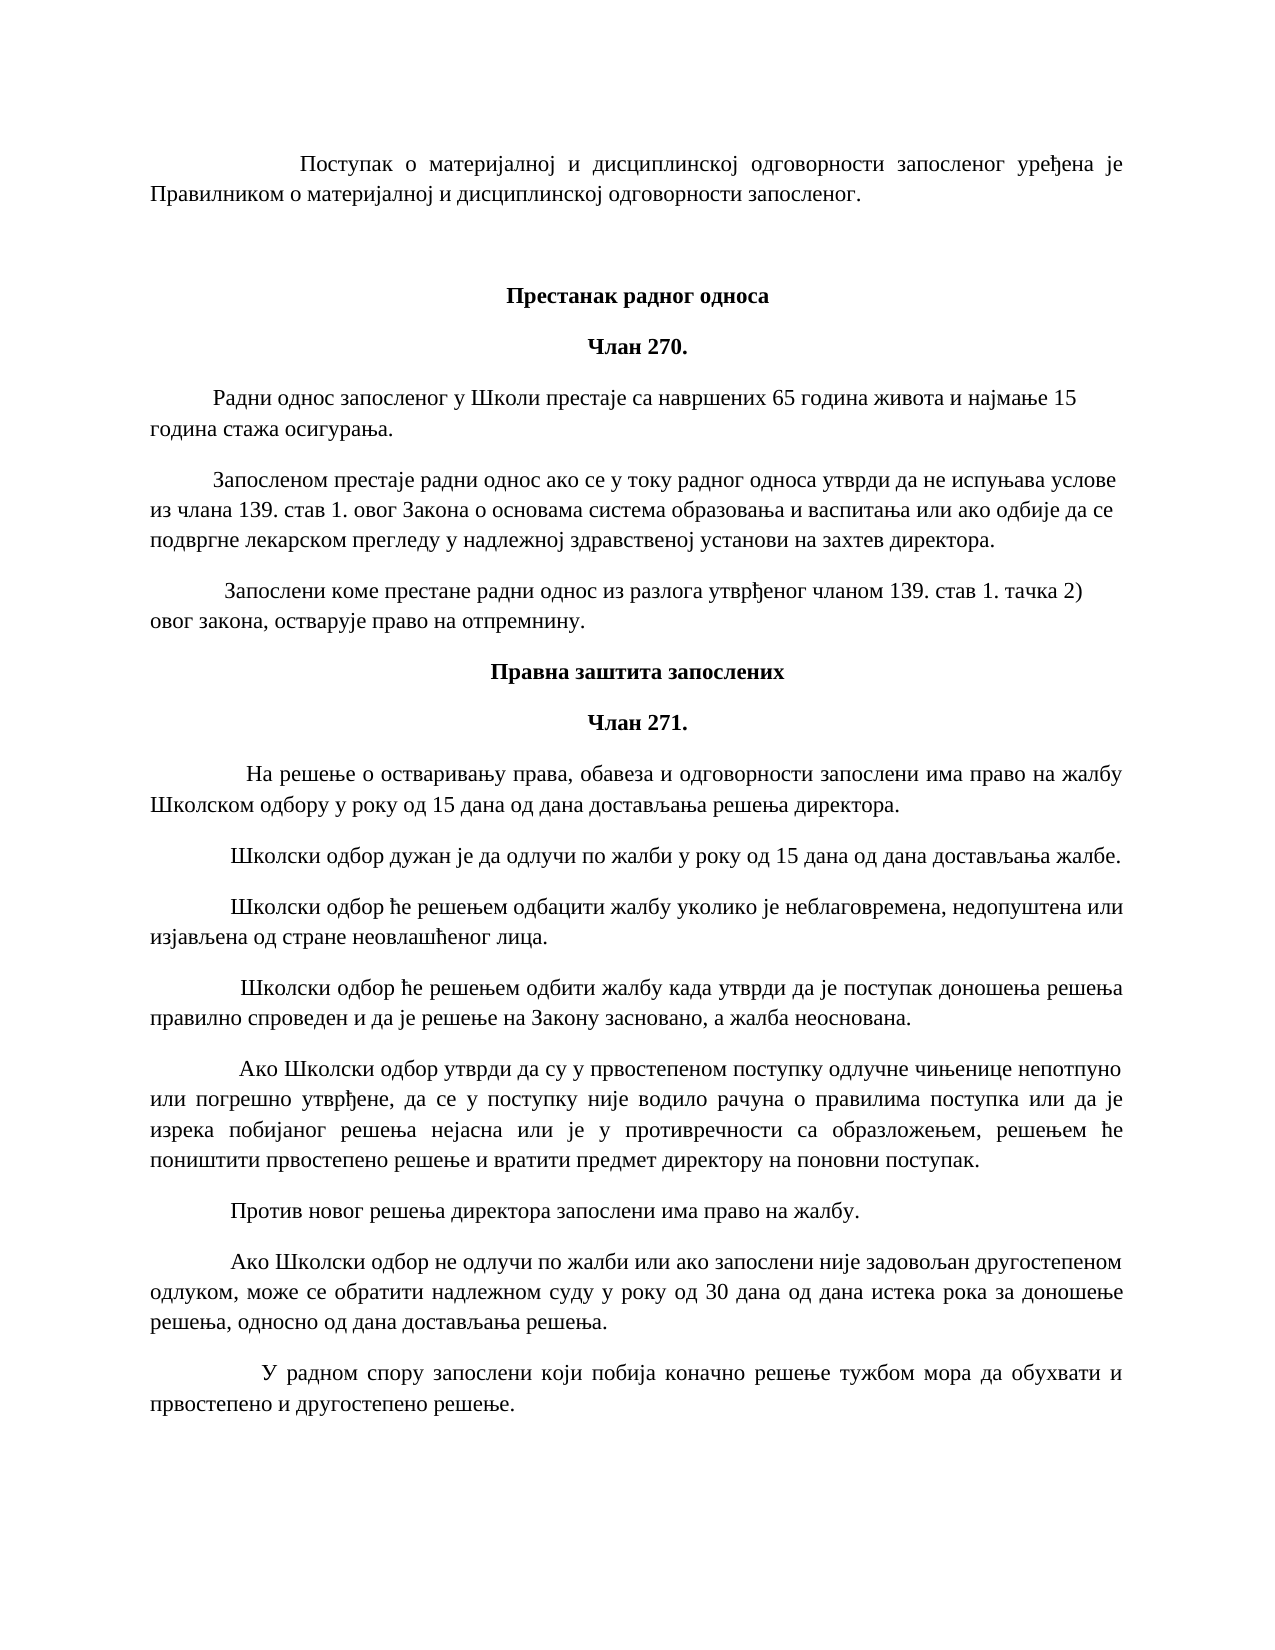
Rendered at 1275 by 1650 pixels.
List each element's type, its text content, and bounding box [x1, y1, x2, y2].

text Школски одбор дужан је да одлучи по жалби у року од 15 дана од дана достављања жалбе. [150, 842, 1125, 868]
text На решење о остваривању права, обавеза и одговорности запослени има право на жалбу Школском одбору у року од 15 дана од дана достављања решења директора. [150, 760, 1125, 817]
text Члан 271. [150, 709, 1125, 736]
text Радни однос запосленог у Школи престаје са навршених 65 година живота и најмање 15 година стажа осигурања. [150, 384, 1125, 441]
text Школски одбор ће решењем одбити жалбу када утврди да је поступак доношења решења правилно спроведен и да је решење на Закону засновано, а жалба неоснована. [150, 974, 1125, 1031]
text Поступак о материјалној и дисциплинској одговорности запосленог уређена је Правилником о материјалној и дисциплинској одговорности запосленог. [150, 150, 1125, 207]
text У радном спору запослени који побија коначно решење тужбом мора да обухвати и првостепено и другостепено решење. [150, 1359, 1125, 1416]
text Члан 270. [150, 333, 1125, 360]
text Ако Школски одбор не одлучи по жалби или ако запослени није задовољан другостепеном одлуком, може се обратити надлежном суду у року од 30 дана од дана истека рока за доношење решења, односно од дана достављања решења. [150, 1248, 1125, 1335]
text Правна заштита запослених [150, 658, 1125, 685]
text Запосленом престаје радни однос ако се у току радног односа утврди да не испуњава услове из члана 139. став 1. овог Закона о основама система образовања и васпитања или ако одбије да се подвргне лекарском прегледу у надлежној здравственој установи на захтев директора. [150, 466, 1125, 552]
text Престанак радног односа [150, 282, 1125, 309]
text Запослени коме престане радни однос из разлога утврђеног чланом 139. став 1. тачка 2) овог закона, остварује право на отпремнину. [150, 577, 1125, 634]
text Школски одбор ће решењем одбацити жалбу уколико је неблаговремена, недопуштена или изјављена од стране неовлашћеног лица. [150, 893, 1125, 949]
text Против новог решења директора запослени има право на жалбу. [150, 1197, 1125, 1223]
text Ако Школски одбор утврди да су у првостепеном поступку одлучне чињенице непотпуно или погрешно утврђене, да се у поступку није водило рачуна о правилима поступка или да је изрека побијаног решења нејасна или је у противречности са образложењем, решењем ће поништити првостепено решење и вратити предмет директору на поновни поступак. [150, 1055, 1125, 1172]
